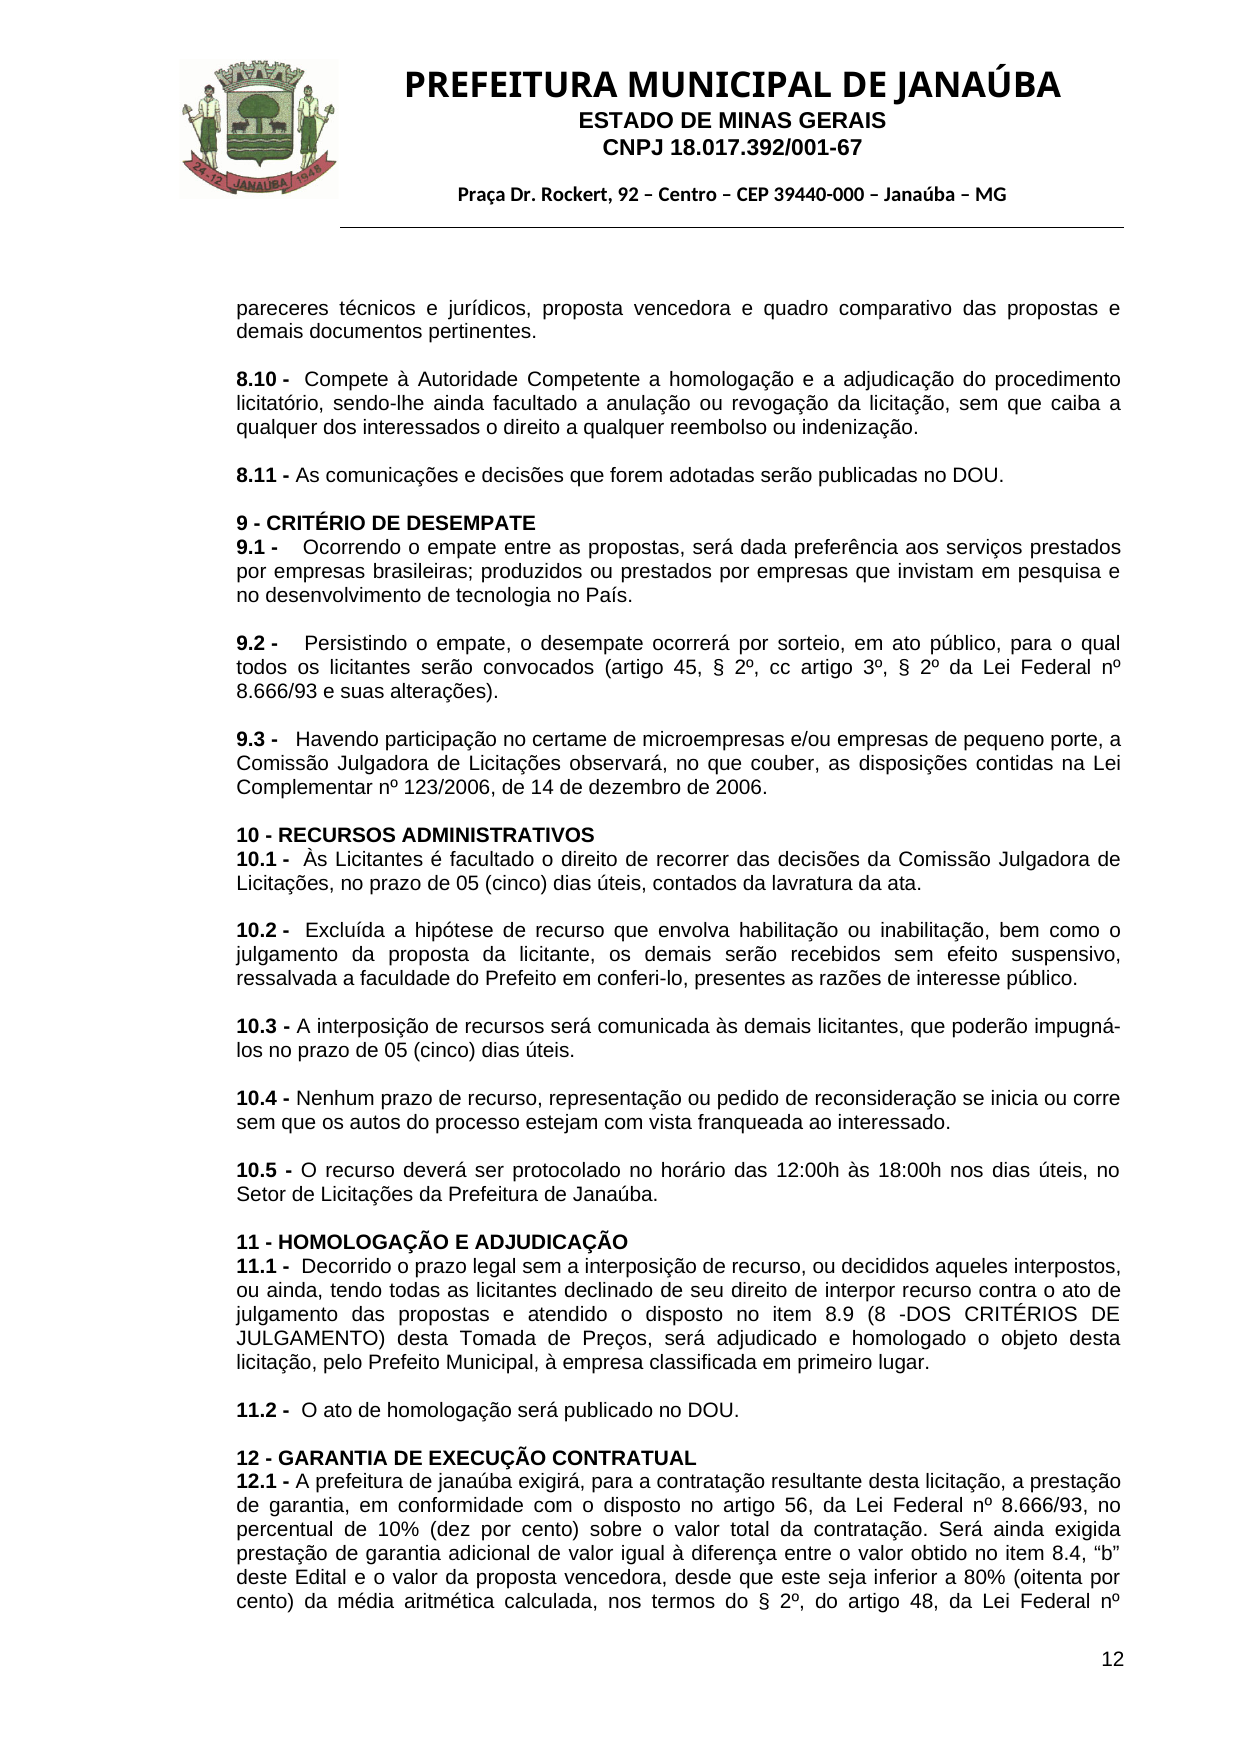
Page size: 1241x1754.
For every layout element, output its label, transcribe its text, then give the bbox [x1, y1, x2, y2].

text 8.10 - Compete à Autoridade Competente a homologação e a adjudicação do procedimento licitatório, sendo-lhe ainda facultado a anulação ou revogação da licitação, sem que caiba a qualquer dos interessados o direito a qualquer reembolso ou indenização. [236, 367, 1122, 439]
text 9 - CRITÉRIO DE DESEMPATE [236, 511, 1122, 535]
text 10.2 - Excluída a hipótese de recurso que envolva habilitação ou inabilitação, bem como o julgamento da proposta da licitante, os demais serão recebidos sem efeito suspensivo, ressalvada a faculdade do Prefeito em conferi-lo, presentes as razões de interesse público. [236, 918, 1122, 990]
text 11 - HOMOLOGAÇÃO E ADJUDICAÇÃO [236, 1230, 1122, 1254]
text 10.3 - A interposição de recursos será comunicada às demais licitantes, que poderão impugná-los no prazo de 05 (cinco) dias úteis. [236, 1014, 1122, 1062]
text 10.1 - Às Licitantes é facultado o direito de recorrer das decisões da Comissão Julgadora de Licitações, no prazo de 05 (cinco) dias úteis, contados da lavratura da ata. [236, 846, 1122, 894]
text 9.1 - Ocorrendo o empate entre as propostas, será dada preferência aos serviços prestados por empresas brasileiras; produzidos ou prestados por empresas que invistam em pesquisa e no desenvolvimento de tecnologia no País. [236, 535, 1122, 607]
text 12 - GARANTIA DE EXECUÇÃO CONTRATUAL [236, 1445, 1122, 1469]
text 10 - RECURSOS ADMINISTRATIVOS [236, 822, 1122, 846]
text 9.3 - Havendo participação no certame de microempresas e/ou empresas de pequeno porte, a Comissão Julgadora de Licitações observará, no que couber, as disposições contidas na Lei Complementar nº 123/2006, de 14 de dezembro de 2006. [236, 727, 1122, 798]
text 9.2 - Persistindo o empate, o desempate ocorrerá por sorteio, em ato público, para o qual todos os licitantes serão convocados (artigo 45, § 2º, cc artigo 3º, § 2º da Lei Federal nº 8.666/93 e suas alterações). [236, 631, 1122, 703]
text 8.11 - As comunicações e decisões que forem adotadas serão publicadas no DOU. [236, 463, 1122, 487]
picture [179, 59, 339, 199]
text 11.2 - O ato de homologação será publicado no DOU. [236, 1397, 1122, 1421]
text 10.5 - O recurso deverá ser protocolado no horário das 12:00h às 18:00h nos dias úteis, no Setor de Licitações da Prefeitura de Janaúba. [236, 1158, 1122, 1206]
text 10.4 - Nenhum prazo de recurso, representação ou pedido de reconsideração se inicia ou corre sem que os autos do processo estejam com vista franqueada ao interessado. [236, 1086, 1122, 1134]
text 11.1 - Decorrido o prazo legal sem a interposição de recurso, ou decididos aqueles interpostos, ou ainda, tendo todas as licitantes declinado de seu direito de interpor recurso contra o ato de julgamento das propostas e atendido o disposto no item 8.9 (8 -DOS CRITÉRIOS DE JULGAMENTO) desta Tomada de Preços, será adjudicado e homologado o objeto desta licitação, pelo Prefeito Municipal, à empresa classificada em primeiro lugar. [236, 1254, 1122, 1373]
